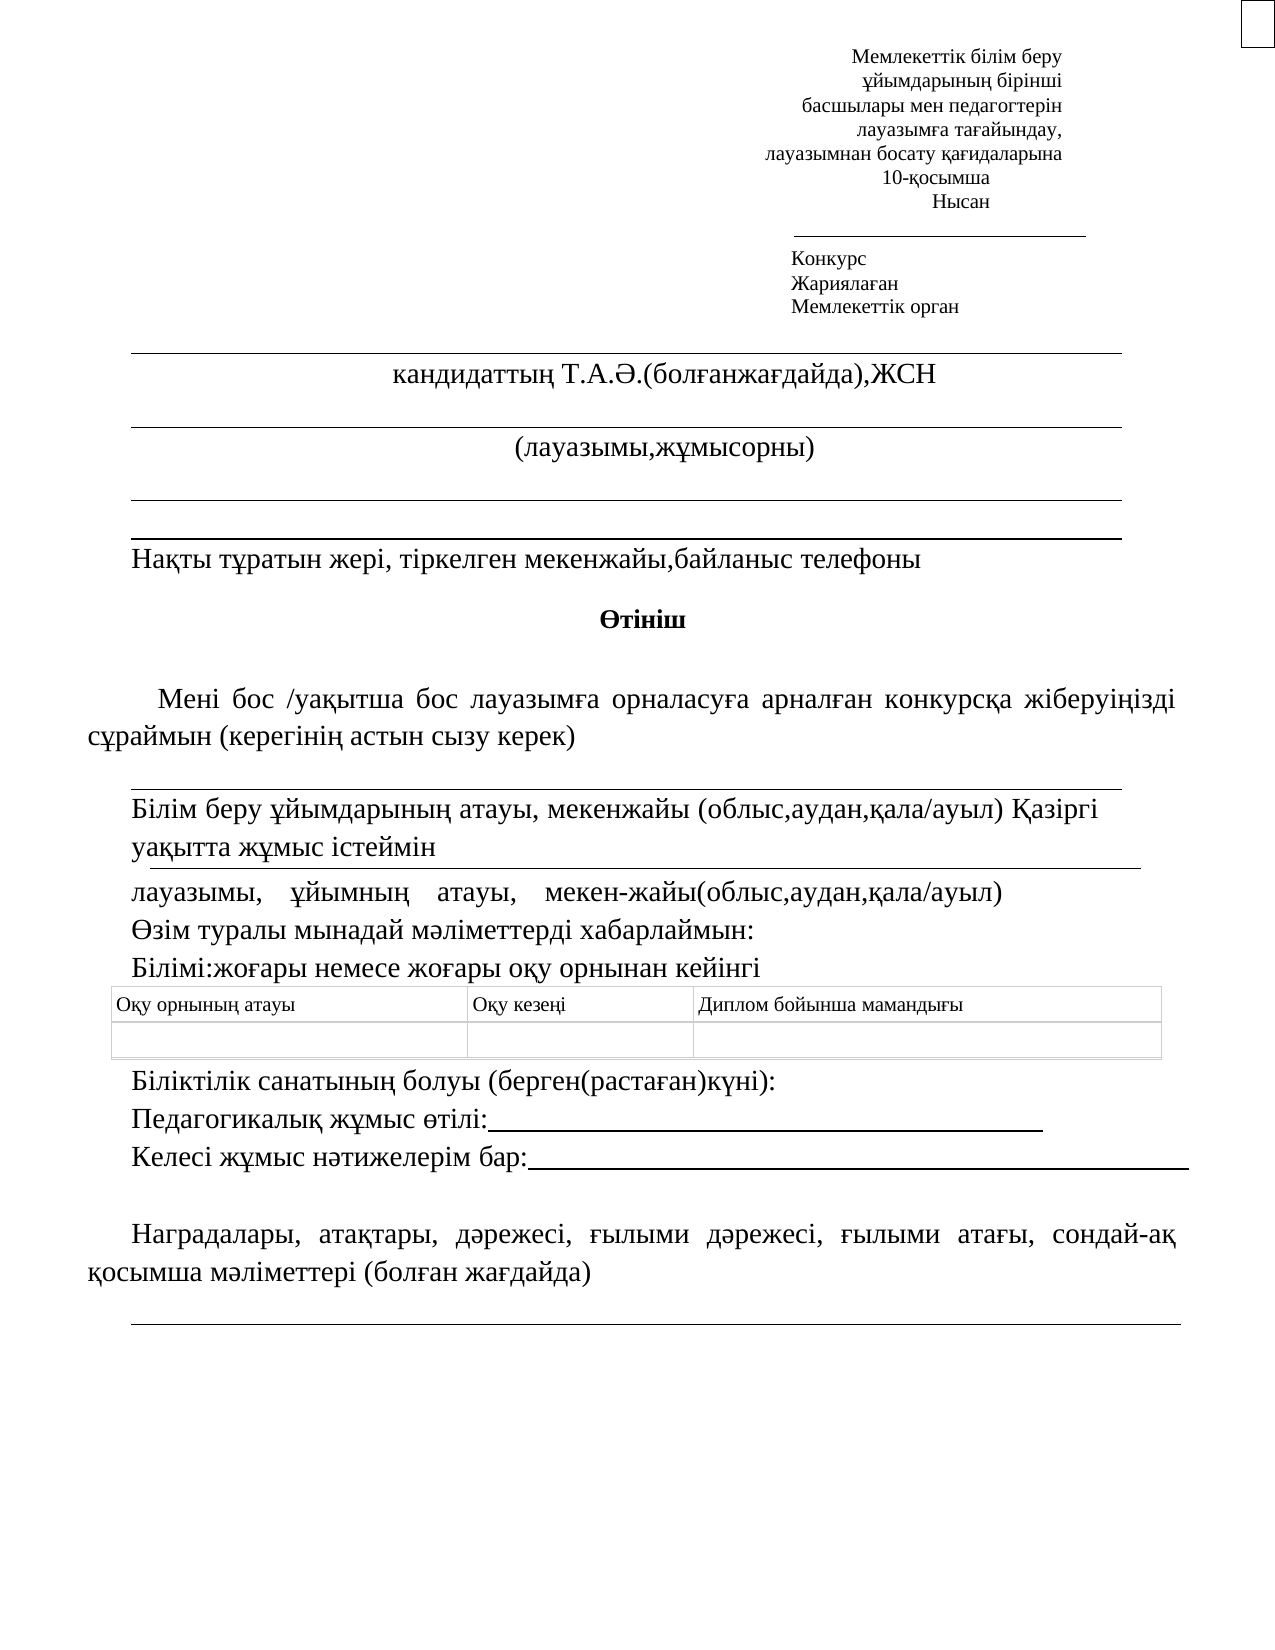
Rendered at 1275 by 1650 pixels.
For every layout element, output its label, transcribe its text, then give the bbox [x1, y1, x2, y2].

text Мемлекеттік білім беру [75, 44, 1062, 68]
text Педагогикалық жұмыс өтілі:______________________________________ [131, 1101, 1198, 1134]
text лауазымнан босату қағидаларына [75, 141, 1062, 165]
text Өтініш [87, 603, 1198, 634]
text 10-қосымша [75, 165, 990, 189]
table_cell [112, 1023, 467, 1057]
text Келесі жұмыс нәтижелерім бар: [131, 1139, 1198, 1173]
text лауазымға тағайындау, [75, 117, 1062, 141]
text ұйымдарының бірінші [75, 68, 1062, 92]
text басшылары мен педагогтерін [75, 92, 1062, 117]
text Мені бос /уақытша бос лауазымға орналасуға арналған конкурсқа жіберуіңізді сұраймын (керегінің астын сызу керек) [87, 681, 1177, 752]
text Жариялаған [791, 270, 1116, 294]
text лауазымы, ұйымның атауы, мекен-жайы(облыс,аудан,қала/ауыл) Өзім туралы мынадай мәліметтерді хабарлаймын: [131, 874, 1003, 946]
table_header Оқу орнының атауы [112, 987, 467, 1021]
text Білім беру ұйымдарының атауы, мекенжайы (облыс,аудан,қала/ауыл) Қазіргі уақытта жұмыс істеймін [131, 792, 1099, 863]
table_cell [694, 1023, 1161, 1057]
text Наградалары, атақтары, дәрежесі, ғылыми дәрежесі, ғылыми атағы, сондай-ақ қосымша мәліметтері (болған жағдайда) [87, 1216, 1177, 1287]
text Нақты тұратын жері, тіркелген мекенжайы,байланыс телефоны [131, 541, 1198, 575]
table_header Оқу кезеңі [468, 987, 693, 1021]
text кандидаттың Т.А.Ә.(болғанжағдайда),ЖСН [131, 356, 1198, 389]
text Конкурс [791, 246, 1116, 270]
text Нысан [75, 189, 990, 213]
table_header [1242, 1, 1274, 47]
text Білімі:жоғары немесе жоғары оқу орнынан кейінгі [131, 950, 1198, 983]
text Біліктілік санатының болуы (берген(растаған)күні): [131, 1063, 1198, 1096]
table_header Диплом бойынша мамандығы [694, 987, 1161, 1021]
text Мемлекеттік орган [791, 294, 1116, 318]
text (лауазымы,жұмысорны) [131, 429, 1198, 463]
table_cell [468, 1023, 693, 1057]
